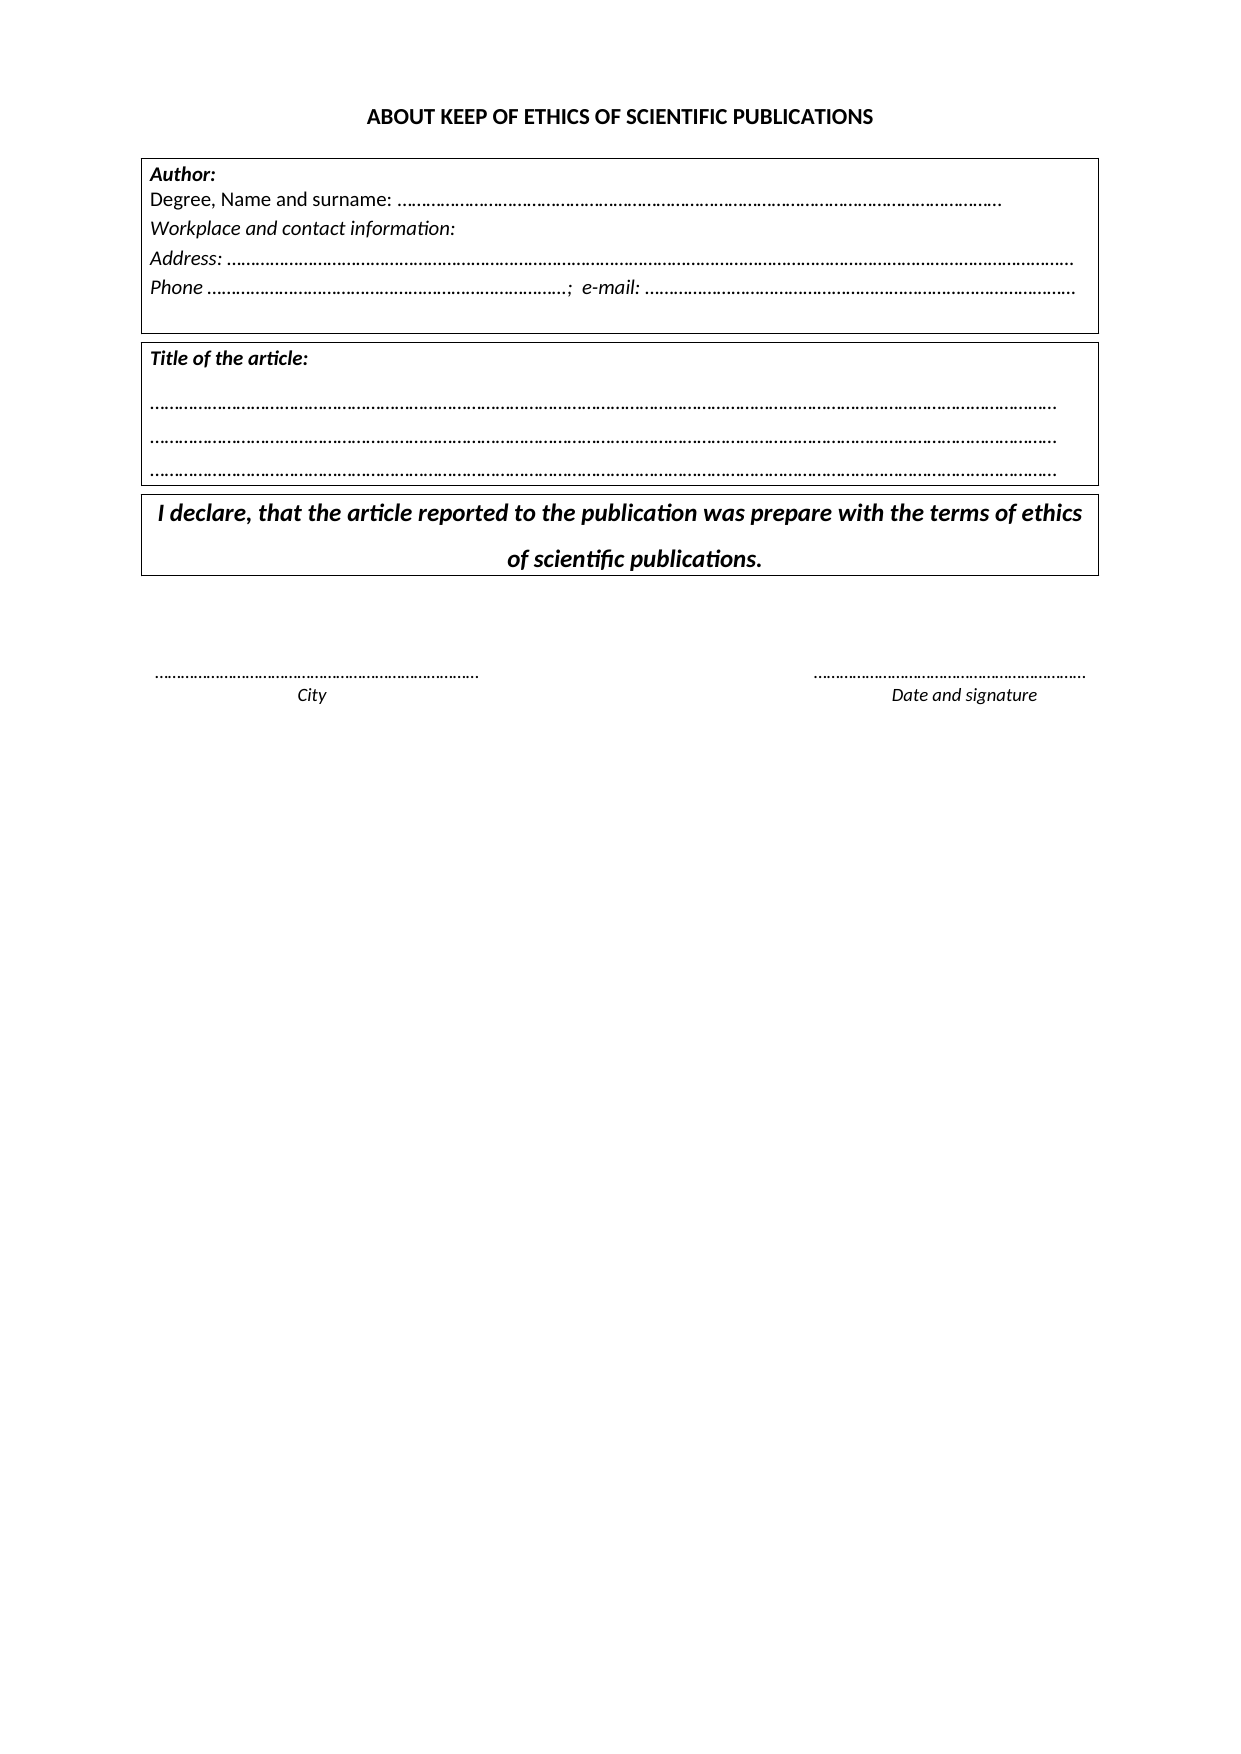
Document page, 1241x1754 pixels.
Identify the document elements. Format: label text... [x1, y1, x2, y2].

text City Date and signature [179, 683, 1090, 706]
text I declare, that the article reported to the publication was prepare with the terms of ethics of scientific publications. [142, 495, 1098, 575]
text Title of the article: [142, 343, 1098, 370]
text ………………………………………………………………… ……………………………………………………… [150, 660, 1090, 683]
text ……………………………………………………………………………………………………………………………………………………………………… [142, 380, 1098, 416]
text Author: [142, 159, 1098, 186]
text Degree, Name and surname: ……………………………………………………………………………………………………………… [150, 186, 1090, 212]
text Workplace and contact information: [142, 212, 1098, 241]
text ABOUT KEEP OF ETHICS OF SCIENTIFIC PUBLICATIONS [150, 102, 1090, 130]
text Phone …………………………………………………………………; e-mail: ……………………………………………………………………………… [142, 271, 1098, 299]
text ……………………………………………………………………………………………………………………………………………………………………… [142, 447, 1098, 485]
text Address: …………………………………………………………………………………………………………………………………………………………… [142, 242, 1098, 270]
text ……………………………………………………………………………………………………………………………………………………………………… [150, 416, 1090, 447]
